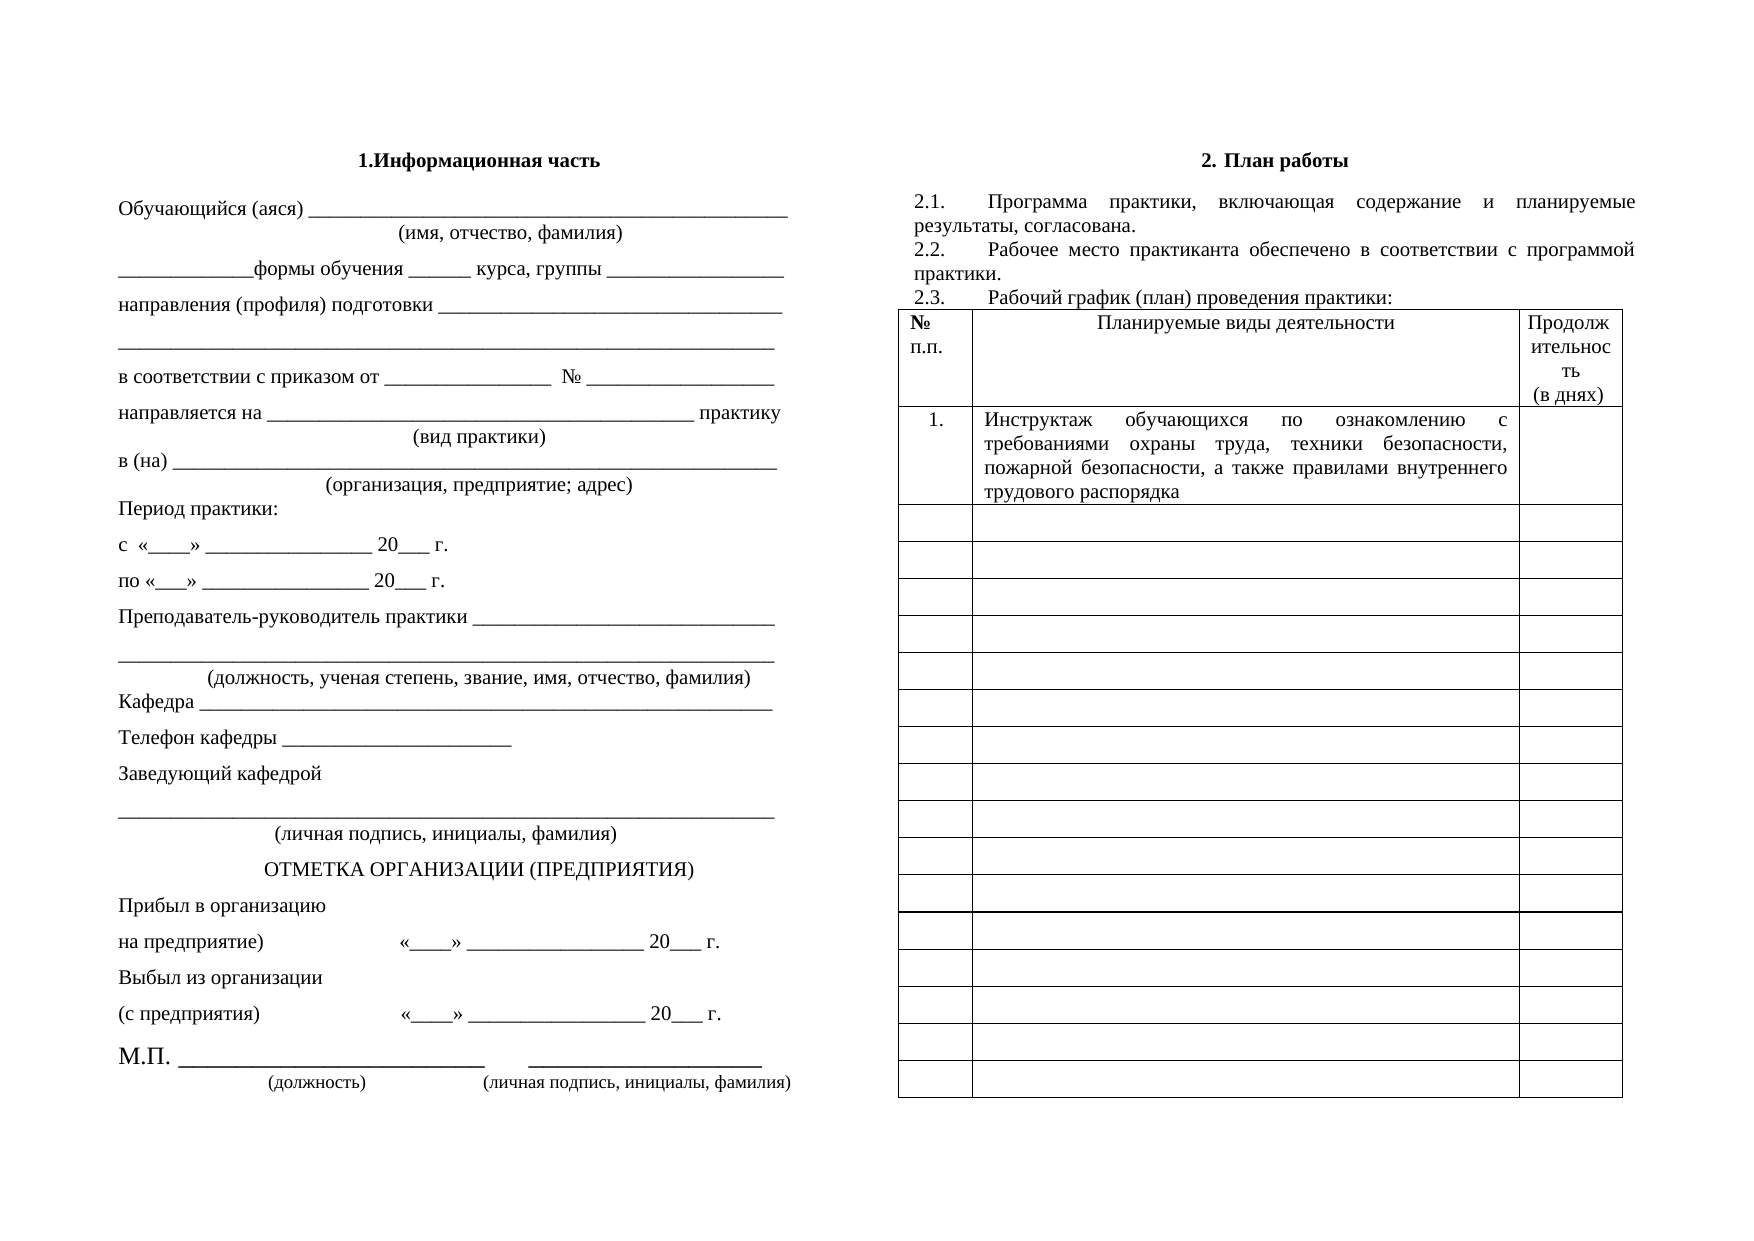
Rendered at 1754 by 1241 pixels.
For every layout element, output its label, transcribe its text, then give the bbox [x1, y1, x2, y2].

table_cell [973, 579, 1519, 615]
text Заведующий кафедрой [118, 761, 840, 785]
table_cell [1520, 579, 1622, 615]
text М.П. _____________________ ________________ [118, 1037, 840, 1071]
table_cell [1520, 913, 1622, 948]
table_cell [899, 1061, 972, 1097]
table_cell [973, 764, 1519, 800]
text направления (профиля) подготовки _________________________________ [118, 292, 840, 316]
table_header № п.п. [899, 310, 972, 406]
table_cell [973, 653, 1519, 689]
table_cell [899, 950, 972, 986]
text Обучающийся (аяся) ______________________________________________ [118, 196, 840, 220]
table_cell [1520, 764, 1622, 800]
table_cell [899, 1024, 972, 1060]
table_cell [973, 690, 1519, 726]
text Кафедра _______________________________________________________ [118, 689, 840, 713]
table_cell [1520, 801, 1622, 837]
text _____________формы обучения ______ курса, группы _________________ [118, 256, 840, 280]
text ОТМЕТКА ОРГАНИЗАЦИИ (ПРЕДПРИЯТИЯ) [118, 857, 840, 881]
table_cell [1520, 653, 1622, 689]
table_cell [973, 838, 1519, 874]
text _______________________________________________________________ [118, 797, 840, 821]
table_cell [1520, 505, 1622, 541]
text Телефон кафедры ______________________ [118, 725, 840, 749]
table_cell [899, 764, 972, 800]
text (имя, отчество, фамилия) [118, 220, 840, 244]
text направляется на _________________________________________ практику [118, 400, 840, 424]
table_cell [1520, 1024, 1622, 1060]
text _______________________________________________________________ [118, 328, 840, 352]
table_cell [899, 542, 972, 578]
table_cell [973, 987, 1519, 1023]
table_cell [899, 579, 972, 615]
table_cell [973, 913, 1519, 948]
table_cell [899, 913, 972, 948]
table_cell [899, 838, 972, 874]
table_cell [973, 950, 1519, 986]
table_cell [1520, 690, 1622, 726]
table_header Планируемые виды деятельности [973, 310, 1519, 406]
table_cell [973, 875, 1519, 911]
table_cell [1520, 950, 1622, 986]
table_cell [1520, 1061, 1622, 1097]
table_cell [1520, 407, 1622, 503]
table_cell [973, 1024, 1519, 1060]
text 1.Информационная часть [118, 148, 840, 172]
text на предприятие) «____» _________________ 20___ г. [118, 929, 840, 953]
table_cell [1520, 616, 1622, 652]
list Рабочий график (план) проведения практики: [914, 285, 1636, 309]
text 2. План работы [914, 148, 1636, 172]
text (должность) (личная подпись, инициалы, фамилия) [118, 1071, 840, 1092]
table_cell [973, 727, 1519, 763]
table_cell [899, 727, 972, 763]
table_header Продолжительность (в днях) [1520, 310, 1622, 406]
table_cell [973, 1061, 1519, 1097]
table_cell [973, 505, 1519, 541]
text _______________________________________________________________ [118, 641, 840, 664]
text в (на) __________________________________________________________ [118, 448, 840, 472]
text (личная подпись, инициалы, фамилия) [118, 821, 840, 845]
text Выбыл из организации [118, 965, 840, 989]
table_cell [1520, 542, 1622, 578]
table_cell [1520, 875, 1622, 911]
text Период практики: [118, 496, 840, 520]
text с «____» ________________ 20___ г. [118, 532, 840, 556]
table_cell 1. [899, 407, 972, 503]
table_cell [1520, 727, 1622, 763]
table_cell [973, 616, 1519, 652]
table_cell [1520, 987, 1622, 1023]
table_cell [899, 653, 972, 689]
text (с предприятия) «____» _________________ 20___ г. [118, 1001, 840, 1025]
list Рабочее место практиканта обеспечено в соответствии с программой практики. [914, 237, 1636, 285]
table_cell [899, 505, 972, 541]
table_cell [973, 542, 1519, 578]
table_cell [899, 690, 972, 726]
table_cell Инструктаж обучающихся по ознакомлению с требованиями охраны труда, техники безопасности, пожарной безопасности, а также правилами внутреннего трудового распорядка [973, 407, 1519, 503]
table_cell [899, 801, 972, 837]
table_cell [1520, 838, 1622, 874]
text (вид практики) [118, 424, 840, 448]
table_cell [899, 875, 972, 911]
text Прибыл в организацию [118, 893, 840, 917]
text (организация, предприятие; адрес) [118, 472, 840, 496]
table_cell [899, 987, 972, 1023]
text в соответствии с приказом от ________________ № __________________ [118, 364, 840, 388]
table_cell [973, 801, 1519, 837]
text Преподаватель-руководитель практики _____________________________ [118, 604, 840, 628]
table_cell [899, 616, 972, 652]
list Программа практики, включающая содержание и планируемые результаты, согласована. [914, 188, 1636, 237]
text по «___» ________________ 20___ г. [118, 568, 840, 592]
text (должность, ученая степень, звание, имя, отчество, фамилия) [118, 664, 840, 689]
